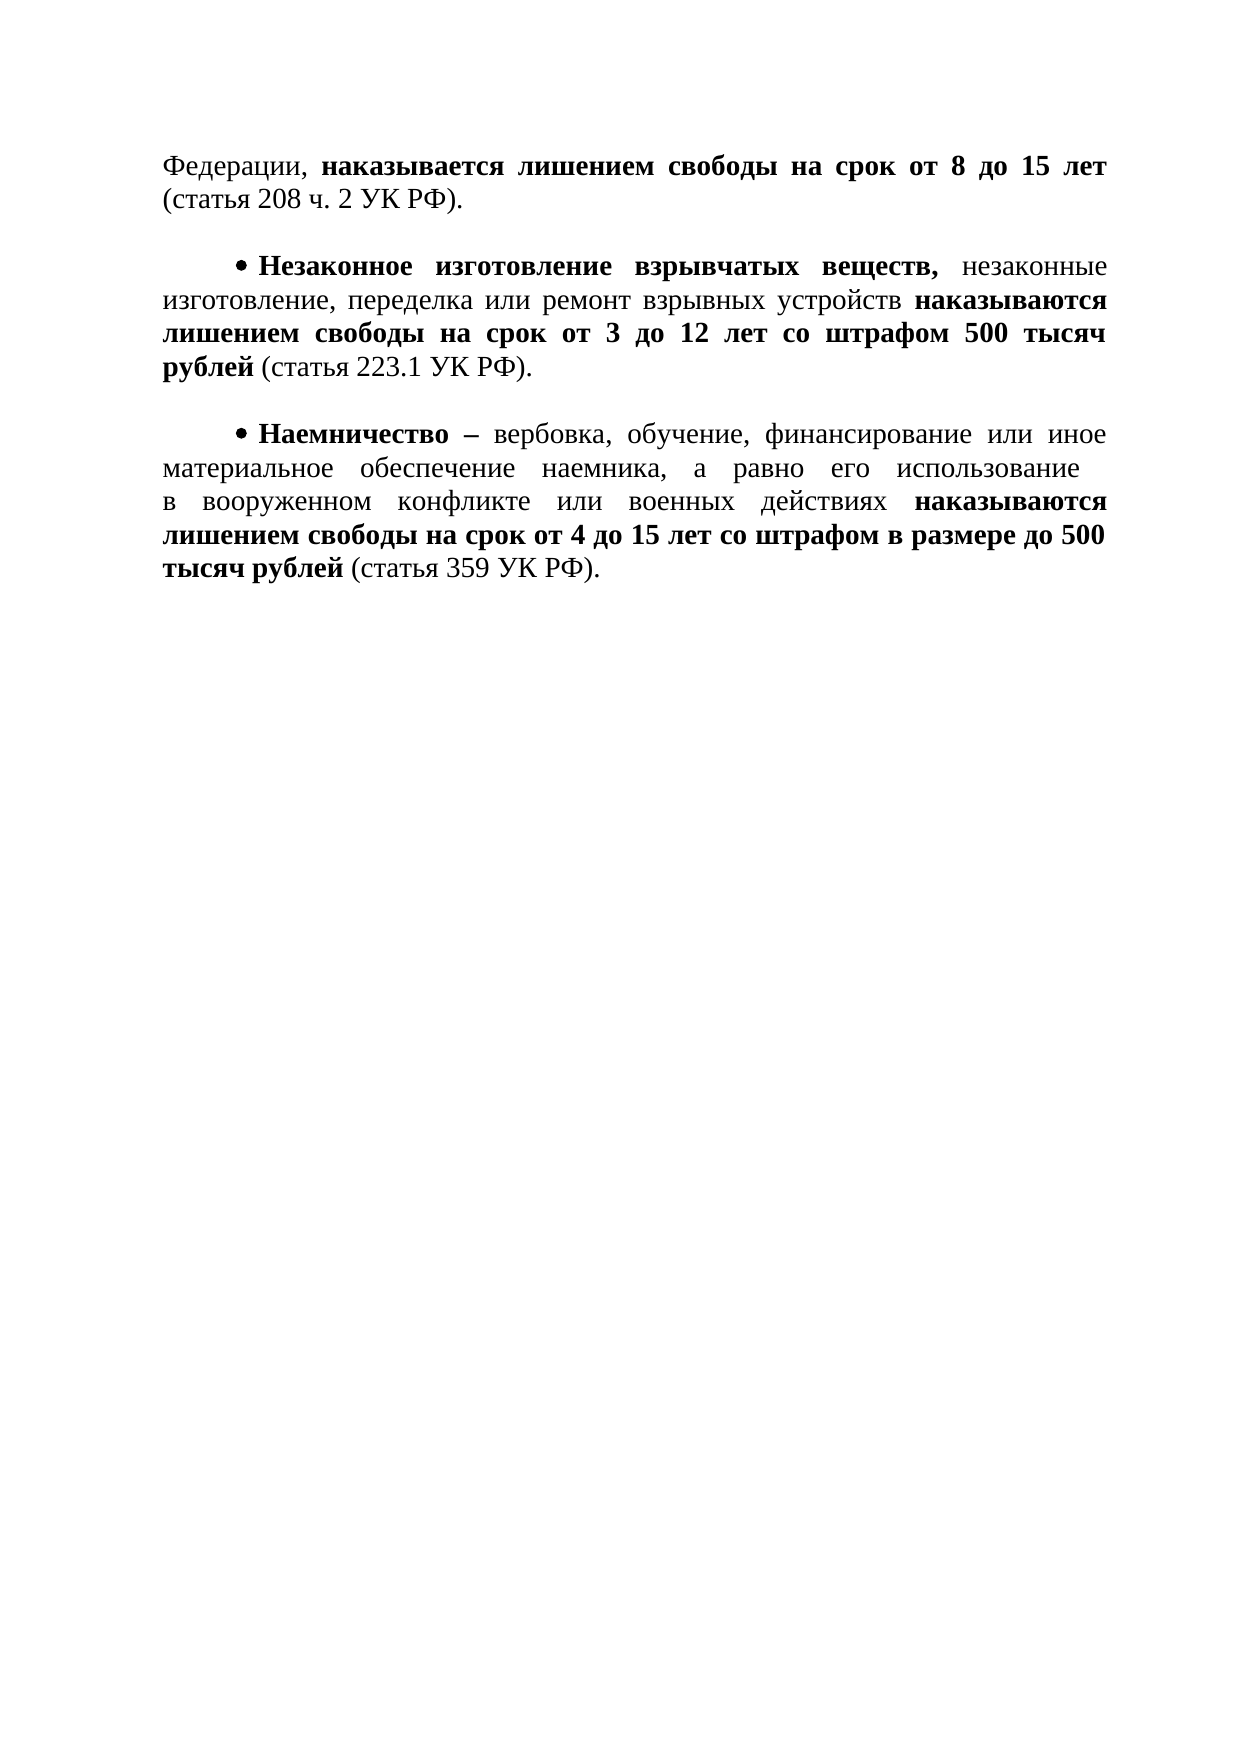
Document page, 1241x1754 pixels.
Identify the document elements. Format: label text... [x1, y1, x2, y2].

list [162, 148, 1107, 215]
list Незаконное изготовление взрывчатых веществ, незаконные изготовление, переделка или ремонт взрывных устройств наказываются лишением свободы на срок от 3 до 12 лет со штрафом 500 тысяч рублей (статья 223.1 УК РФ). [162, 248, 1107, 383]
list Наемничество – вербовка, обучение, финансирование или иное материальное обеспечение наемника, а равно его использование в вооруженном конфликте или военных действиях наказываются лишением свободы на срок от 4 до 15 лет со штрафом в размере до 500 тысяч рублей (статья 359 УК РФ). [162, 416, 1107, 584]
